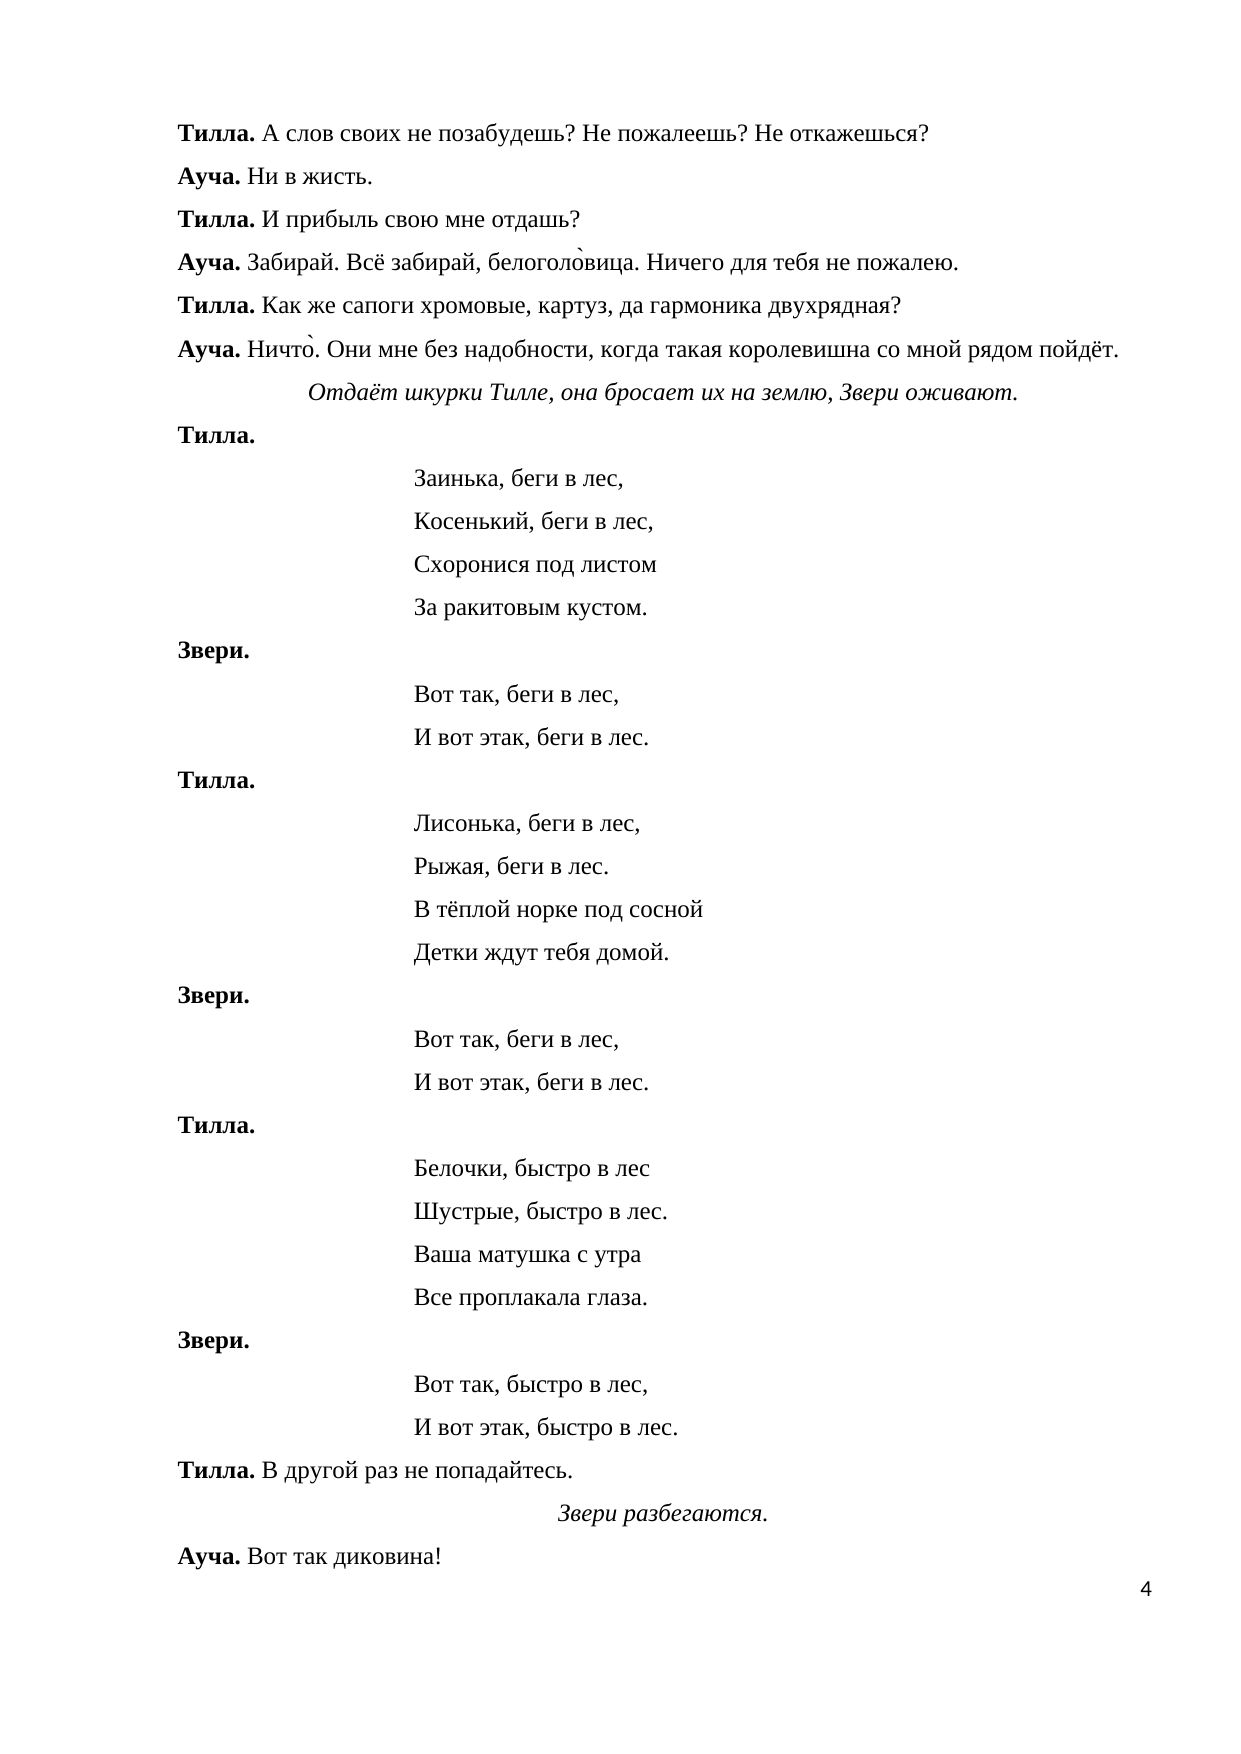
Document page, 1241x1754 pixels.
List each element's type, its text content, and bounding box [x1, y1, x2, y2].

text За ракитовым кустом. [413, 592, 1152, 621]
text Тилла. В другой раз не попадайтесь. [177, 1455, 1152, 1484]
text Детки ждут тебя домой. [413, 937, 1152, 966]
text Вот так, беги в лес, [413, 1024, 1152, 1052]
text Тилла. [177, 420, 1152, 449]
text Звери разбегаются. [177, 1498, 1152, 1527]
text И вот этак, беги в лес. [413, 1067, 1152, 1096]
text Белочки, быстро в лес [413, 1153, 1152, 1182]
text Все проплакала глаза. [413, 1282, 1152, 1311]
text Ауча. Вот так диковина! [177, 1541, 1152, 1570]
text Косенький, беги в лес, [413, 506, 1152, 535]
text В тёплой норке под сосной [413, 894, 1152, 923]
text Заинька, беги в лес, [413, 463, 1152, 492]
text Отдаёт шкурки Тилле, она бросает их на землю, Звери оживают. [177, 377, 1152, 406]
text Звери. [177, 1326, 1152, 1354]
text И вот этак, быстро в лес. [413, 1412, 1152, 1441]
text Тилла. И прибыль свою мне отдашь? [177, 204, 1152, 233]
text Звери. [177, 981, 1152, 1009]
text Ауча. Ничто̀. Они мне без надобности, когда такая королевишна со мной рядом пойдёт. [177, 334, 1152, 362]
text Тилла. [177, 765, 1152, 794]
text Вот так, быстро в лес, [413, 1369, 1152, 1397]
text Тилла. Как же сапоги хромовые, картуз, да гармоника двухрядная? [177, 291, 1152, 319]
text И вот этак, беги в лес. [413, 722, 1152, 751]
text Схоронися под листом [413, 549, 1152, 578]
text Шустрые, быстро в лес. [413, 1196, 1152, 1225]
text Тилла. [177, 1110, 1152, 1139]
text Звери. [177, 636, 1152, 664]
text Рыжая, беги в лес. [413, 851, 1152, 880]
text Тилла. А слов своих не позабудешь? Не пожалеешь? Не откажешься? [177, 118, 1152, 147]
text Вот так, беги в лес, [413, 679, 1152, 707]
text Лисонька, беги в лес, [413, 808, 1152, 837]
text Ауча. Ни в жисть. [177, 161, 1152, 190]
text Ваша матушка с утра [413, 1239, 1152, 1268]
text Ауча. Забирай. Всё забирай, белоголо̀вица. Ничего для тебя не пожалею. [177, 247, 1152, 276]
